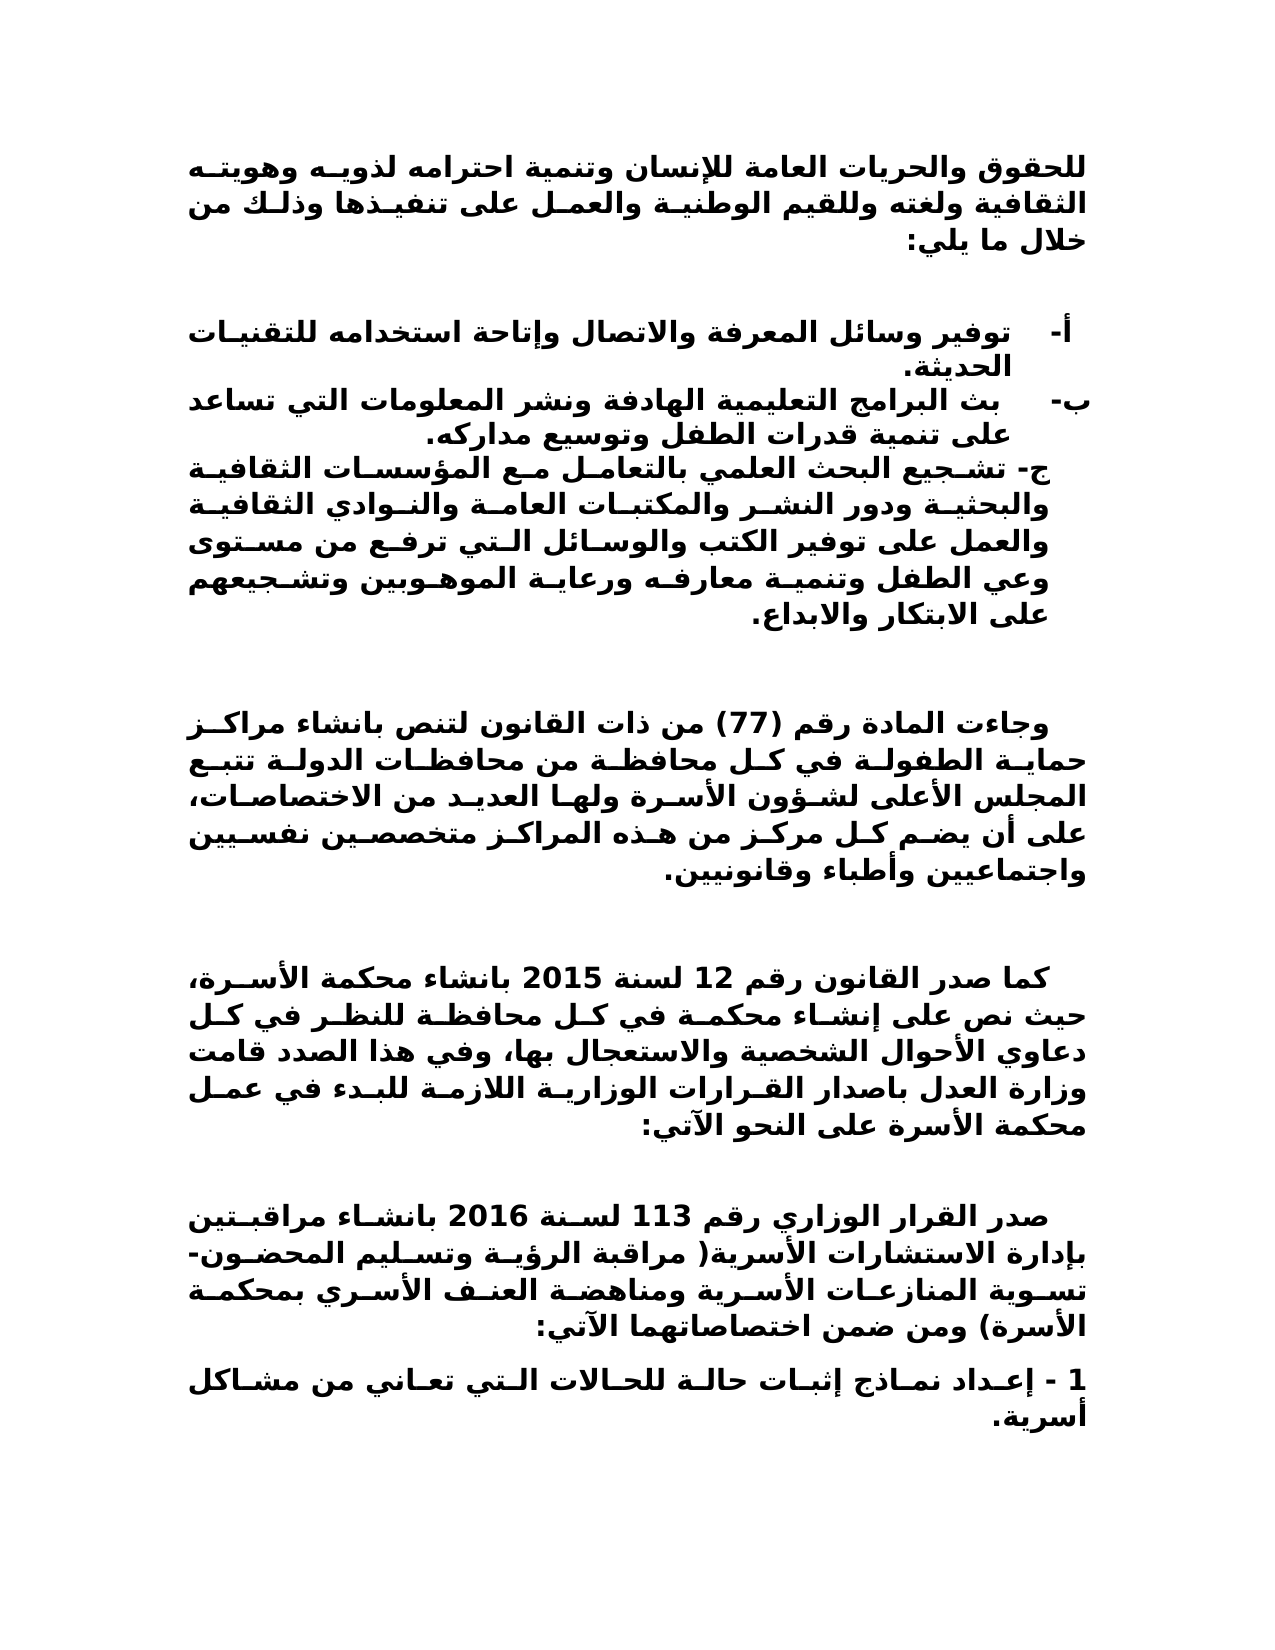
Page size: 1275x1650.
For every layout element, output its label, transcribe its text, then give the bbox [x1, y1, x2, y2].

text كما صدر القانون رقم 12 لسنة 2015 بانشاء محكمة الأسرة، حيث نص على إنشاء محكمة في كل محافظة للنظر في كل دعاوي الأحوال الشخصية والاستعجال بها، وفي هذا الصدد قامت وزارة العدل باصدار القرارات الوزارية اللازمة للبدء في عمل محكمة الأسرة على النحو الآتي: [187, 961, 1087, 1142]
text 1 - إعداد نماذج إثبات حالة للحالات التي تعاني من مشاكل أسرية. [187, 1363, 1087, 1434]
text وجاءت المادة رقم (77) من ذات القانون لتنص بانشاء مراكز حماية الطفولة في كل محافظة من محافظات الدولة تتبع المجلس الأعلى لشؤون الأسرة ولها العديد من الاختصاصات، على أن يضم كل مركز من هذه المراكز متخصصين نفسيين واجتماعيين وأطباء وقانونيين. [187, 706, 1087, 887]
list بث البرامج التعليمية الهادفة ونشر المعلومات التي تساعد على تنمية قدرات الطفل وتوسيع مداركه. [187, 383, 1050, 451]
text ج- تشجيع البحث العلمي بالتعامل مع المؤسسات الثقافية والبحثية ودور النشر والمكتبات العامة والنوادي الثقافية والعمل على توفير الكتب والوسائل التي ترفع من مستوى وعي الطفل وتنمية معارفه ورعاية الموهوبين وتشجيعهم على الابتكار والابداع. [187, 451, 1050, 632]
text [187, 150, 1087, 257]
text صدر القرار الوزاري رقم 113 لسنة 2016 بانشاء مراقبتين بإدارة الاستشارات الأسرية( مراقبة الرؤية وتسليم المحضون- تسوية المنازعات الأسرية ومناهضة العنف الأسري بمحكمة الأسرة) ومن ضمن اختصاصاتهما الآتي: [187, 1200, 1087, 1344]
list توفير وسائل المعرفة والاتصال وإتاحة استخدامه للتقنيات الحديثة. [187, 315, 1050, 383]
